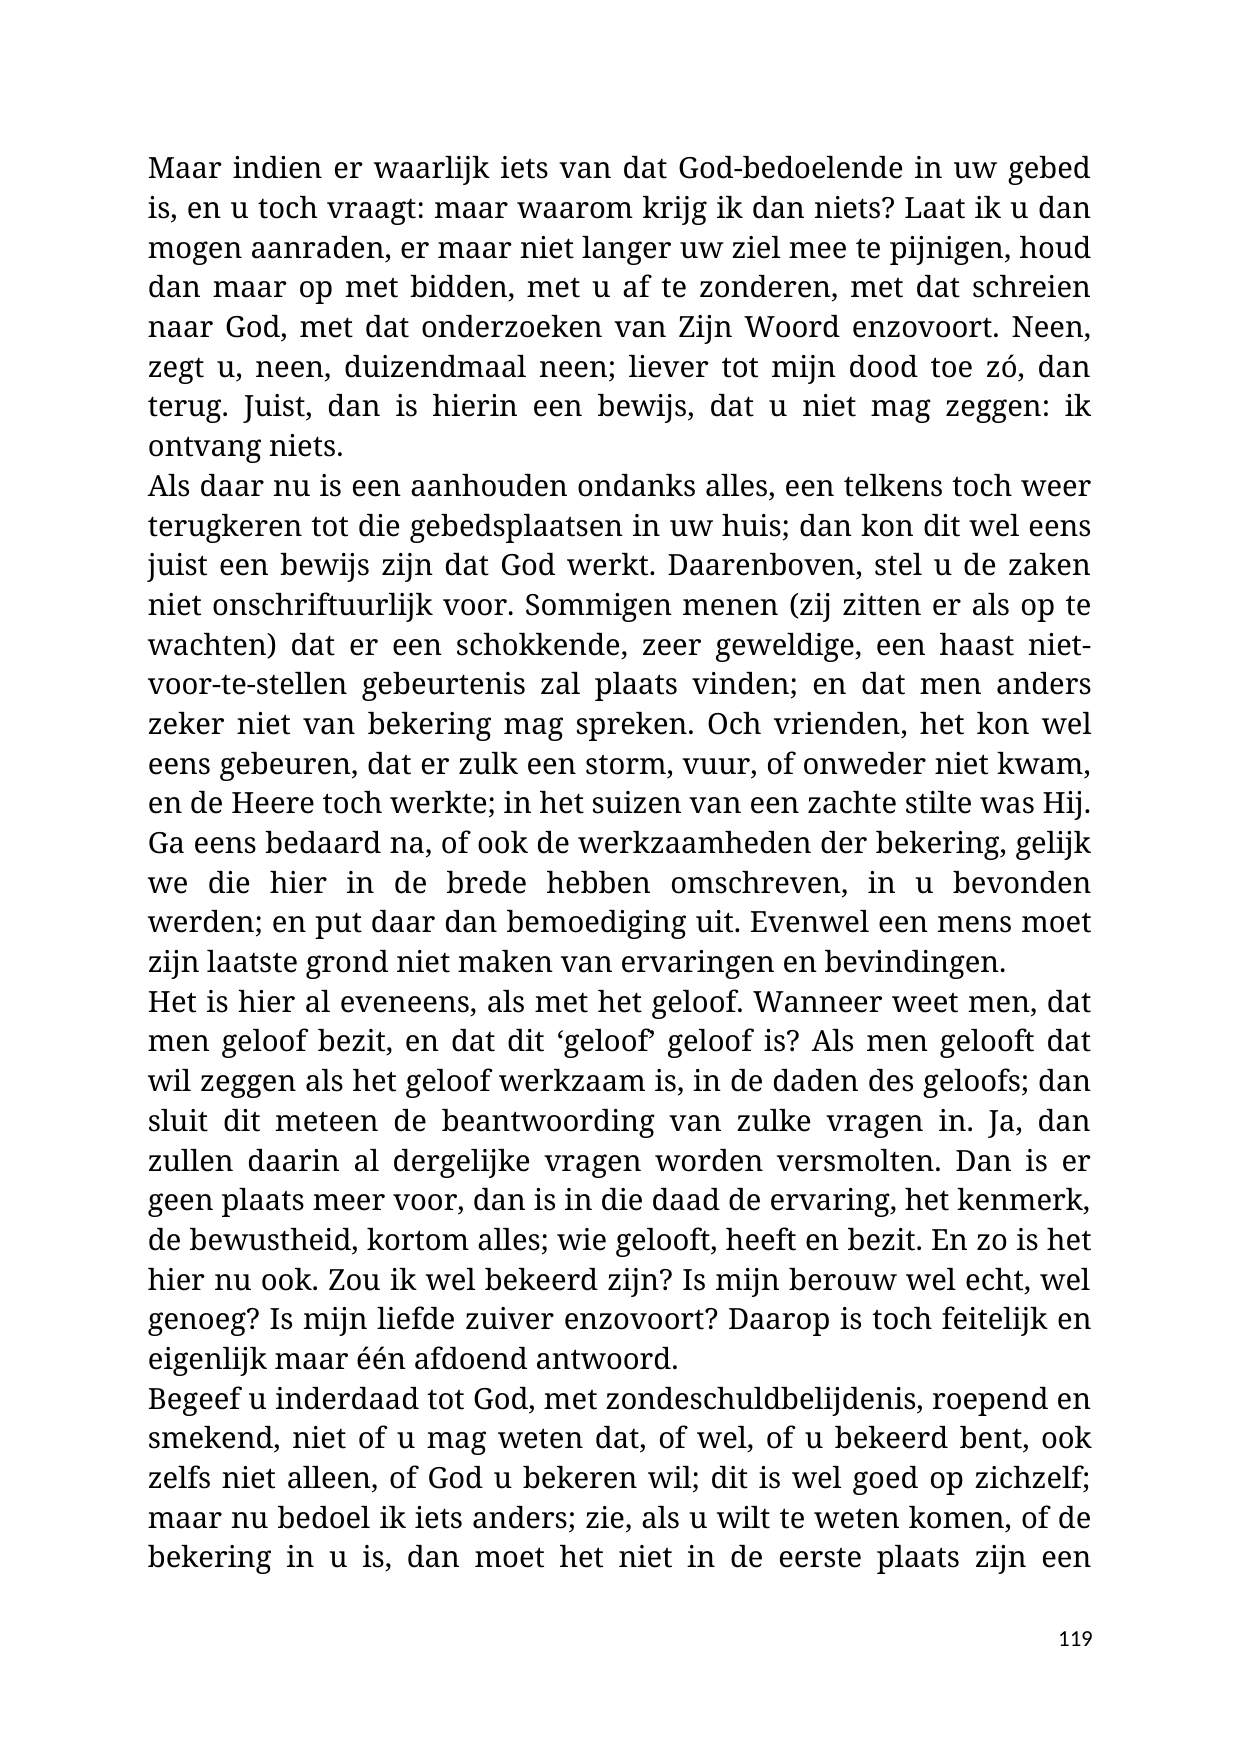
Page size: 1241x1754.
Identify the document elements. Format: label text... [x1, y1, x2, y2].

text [148, 1378, 1093, 1576]
text Het is hier al eveneens, als met het geloof. Wanneer weet men, dat men geloof bezit, en dat dit ‘geloof’ geloof is? Als men gelooft dat wil zeggen als het geloof werkzaam is, in de daden des geloofs; dan sluit dit meteen de beantwoording van zulke vragen in. Ja, dan zullen daarin al dergelijke vragen worden versmolten. Dan is er geen plaats meer voor, dan is in die daad de ervaring, het kenmerk, de bewustheid, kortom alles; wie gelooft, heeft en bezit. En zo is het hier nu ook. Zou ik wel bekeerd zijn? Is mijn berouw wel echt, wel genoeg? Is mijn liefde zuiver enzovoort? Daarop is toch feitelijk en eigenlijk maar één afdoend antwoord. [148, 981, 1093, 1378]
text Maar indien er waarlijk iets van dat God-bedoelende in uw gebed is, en u toch vraagt: maar waarom krijg ik dan niets? Laat ik u dan mogen aanraden, er maar niet langer uw ziel mee te pijnigen, houd dan maar op met bidden, met u af te zonderen, met dat schreien naar God, met dat onderzoeken van Zijn Woord enzovoort. Neen, zegt u, neen, duizendmaal neen; liever tot mijn dood toe zó, dan terug. Juist, dan is hierin een bewijs, dat u niet mag zeggen: ik ontvang niets. [148, 148, 1093, 465]
text Als daar nu is een aanhouden ondanks alles, een telkens toch weer terugkeren tot die gebedsplaatsen in uw huis; dan kon dit wel eens juist een bewijs zijn dat God werkt. Daarenboven, stel u de zaken niet onschriftuurlijk voor. Sommigen menen (zij zitten er als op te wachten) dat er een schokkende, zeer geweldige, een haast niet-voor-te-stellen gebeurtenis zal plaats vinden; en dat men anders zeker niet van bekering mag spreken. Och vrienden, het kon wel eens gebeuren, dat er zulk een storm, vuur, of onweder niet kwam, en de Heere toch werkte; in het suizen van een zachte stilte was Hij. Ga eens bedaard na, of ook de werkzaamheden der bekering, gelijk we die hier in de brede hebben omschreven, in u bevonden werden; en put daar dan bemoediging uit. Evenwel een mens moet zijn laatste grond niet maken van ervaringen en bevindingen. [148, 465, 1093, 981]
